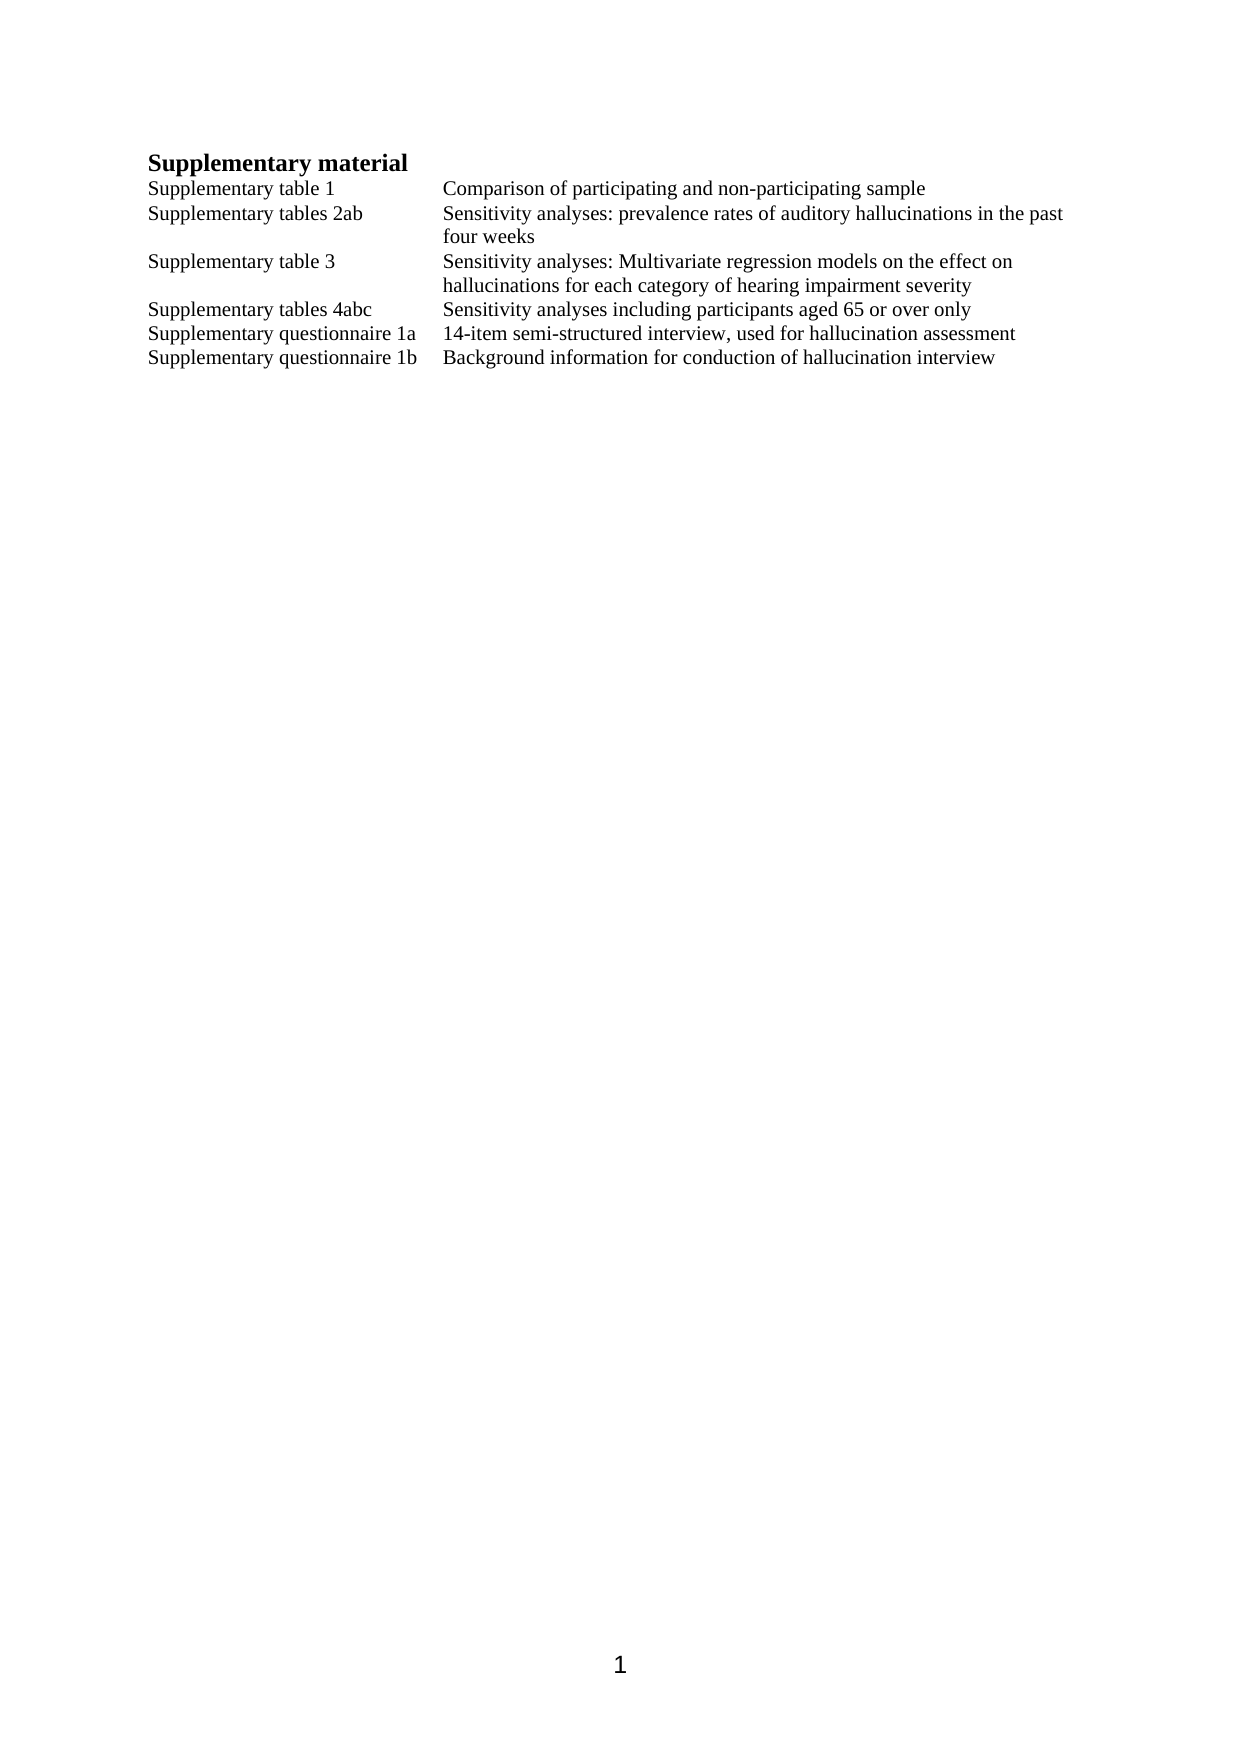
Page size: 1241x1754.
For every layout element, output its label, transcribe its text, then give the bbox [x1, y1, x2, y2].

text Supplementary tables 2ab Sensitivity analyses: prevalence rates of auditory hallucinations in the past four weeks [148, 200, 1093, 248]
text Supplementary tables 4abc Sensitivity analyses including participants aged 65 or over only [148, 297, 1093, 321]
text Supplementary material [148, 148, 1093, 176]
text Supplementary questionnaire 1a 14-item semi-structured interview, used for hallucination assessment [148, 321, 1093, 345]
text Supplementary table 1 Comparison of participating and non-participating sample [148, 176, 1093, 200]
text Supplementary table 3 Sensitivity analyses: Multivariate regression models on the effect on hallucinations for each category of hearing impairment severity [148, 248, 1093, 297]
text Supplementary questionnaire 1b Background information for conduction of hallucination interview [148, 345, 1093, 369]
